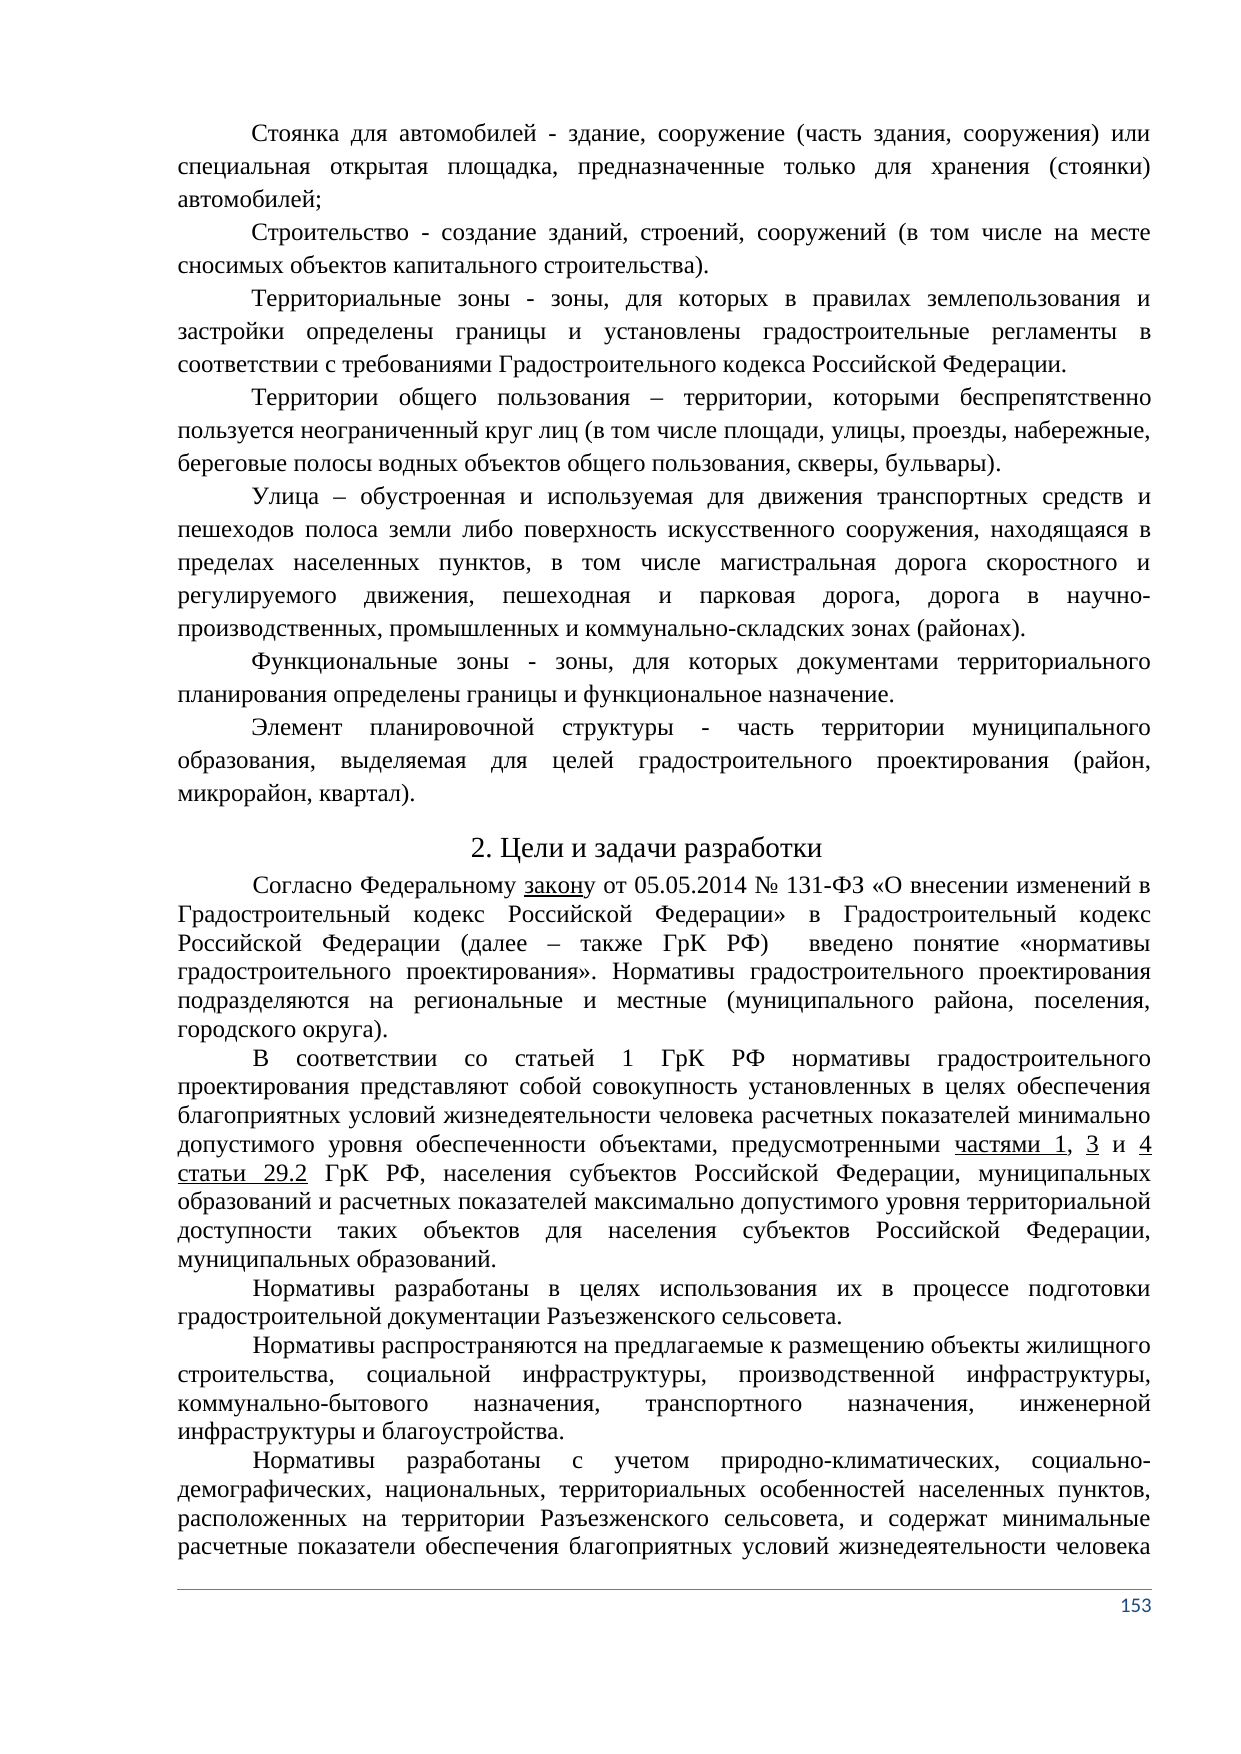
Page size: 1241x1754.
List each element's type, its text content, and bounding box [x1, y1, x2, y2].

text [177, 1445, 1152, 1560]
text Территории общего пользования – территории, которыми беспрепятственно пользуется неограниченный круг лиц (в том числе площади, улицы, проезды, набережные, береговые полосы водных объектов общего пользования, скверы, бульвары). [177, 382, 1152, 477]
text Стоянка для автомобилей - здание, сооружение (часть здания, сооружения) или специальная открытая площадка, предназначенные только для хранения (стоянки) автомобилей; [177, 118, 1152, 213]
text Нормативы разработаны в целях использования их в процессе подготовки градостроительной документации Разъезженского сельсовета. [177, 1273, 1152, 1330]
text Элемент планировочной структуры - часть территории муниципального образования, выделяемая для целей градостроительного проектирования (район, микрорайон, квартал). [177, 712, 1152, 807]
text Территориальные зоны - зоны, для которых в правилах землепользования и застройки определены границы и установлены градостроительные регламенты в соответствии с требованиями Градостроительного кодекса Российской Федерации. [177, 283, 1152, 378]
text Улица – обустроенная и используемая для движения транспортных средств и пешеходов полоса земли либо поверхность искусственного сооружения, находящаяся в пределах населенных пунктов, в том числе магистральная дорога скоростного и регулируемого движения, пешеходная и парковая дорога, дорога в научно-производственных, промышленных и коммунально-складских зонах (районах). [177, 481, 1152, 642]
text Согласно Федеральному закону от 05.05.2014 № 131-ФЗ «О внесении изменений в Градостроительный кодекс Российской Федерации» в Градостроительный кодекс Российской Федерации (далее – также ГрК РФ) введено понятие «нормативы градостроительного проектирования». Нормативы градостроительного проектирования подразделяются на региональные и местные (муниципального района, поселения, городского округа). [177, 870, 1152, 1043]
text Функциональные зоны - зоны, для которых документами территориального планирования определены границы и функциональное назначение. [177, 646, 1152, 708]
text В соответствии со статьей 1 ГрК РФ нормативы градостроительного проектирования представляют собой совокупность установленных в целях обеспечения благоприятных условий жизнедеятельности человека расчетных показателей минимально допустимого уровня обеспеченности объектами, предусмотренными частями 1, 3 и 4 статьи 29.2 ГрК РФ, населения субъектов Российской Федерации, муниципальных образований и расчетных показателей максимально допустимого уровня территориальной доступности таких объектов для населения субъектов Российской Федерации, муниципальных образований. [177, 1043, 1152, 1273]
subtitle 2. Цели и задачи разработки [237, 830, 1152, 864]
text Нормативы распространяются на предлагаемые к размещению объекты жилищного строительства, социальной инфраструктуры, производственной инфраструктуры, коммунально-бытового назначения, транспортного назначения, инженерной инфраструктуры и благоустройства. [177, 1330, 1152, 1445]
text Строительство - создание зданий, строений, сооружений (в том числе на месте сносимых объектов капитального строительства). [177, 217, 1152, 279]
